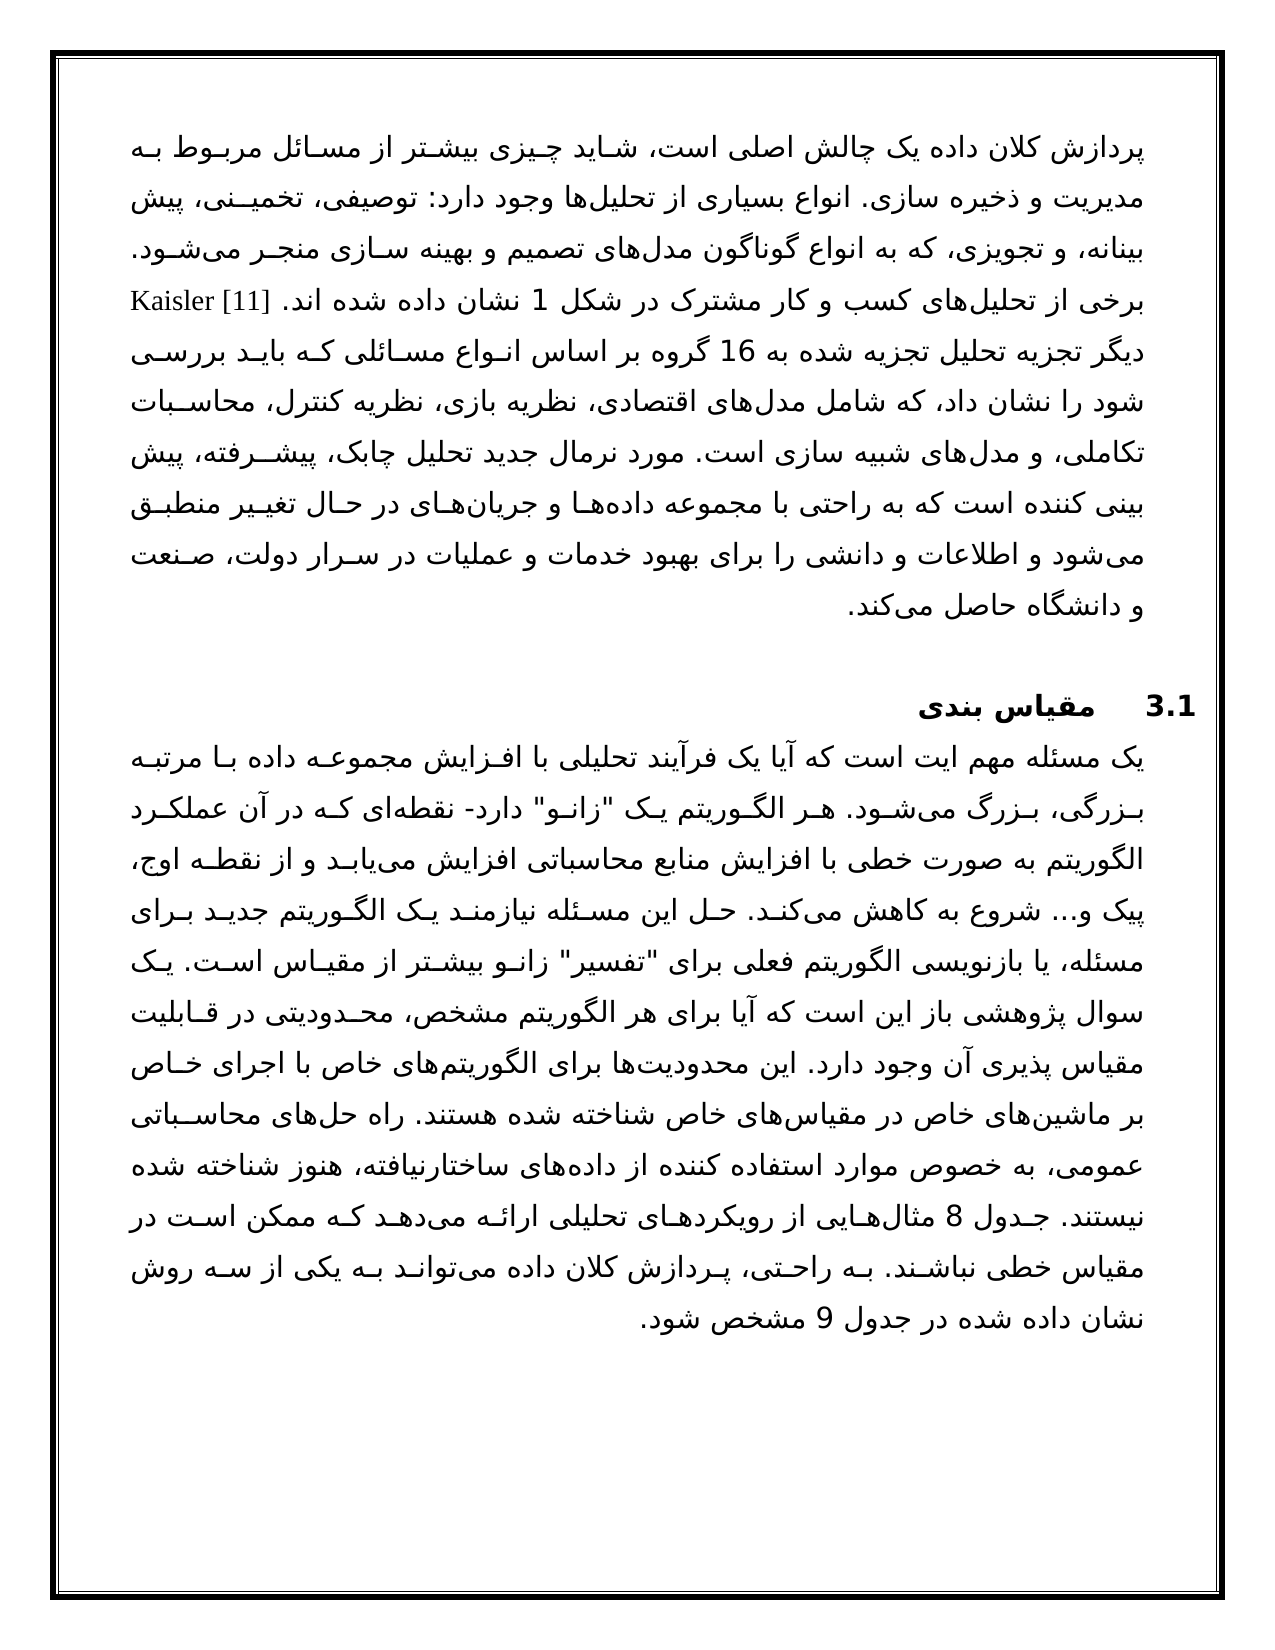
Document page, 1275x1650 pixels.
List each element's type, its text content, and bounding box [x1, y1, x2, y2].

list مقیاس بندی [130, 690, 1145, 724]
text یک مسئله مهم ایت است که آیا یک فرآیند تحلیلی با افزایش مجموعه داده با مرتبه بزرگی، بزرگ می‌شود. هر الگوریتم یک "زانو" دارد- نقطه‌ای که در آن عملکرد الگوریتم به صورت خطی با افزایش منابع محاسباتی افزایش می‌یابد و از نقطه اوج، پیک و... شروع به کاهش می‌کند. حل این مسئله نیازمند یک الگوریتم جدید برای مسئله، یا بازنویسی الگوریتم فعلی برای "تفسیر" زانو بیشتر از مقیاس است. یک سوال پژوهشی باز این است که آیا برای هر الگوریتم مشخص، محدودیتی در قابلیت مقیاس پذیری آن وجود دارد. این محدودیت‌ها برای الگوریتم‌های خاص با اجرای خاص بر ماشین‌های خاص در مقیاس‌های خاص شناخته شده هستند. راه حل‌های محاسباتی عمومی، به خصوص موارد استفاده کننده از داده‌های ساختارنیافته، هنوز شناخته شده نیستند. جدول 8 مثال‌هایی از رویکردهای تحلیلی ارائه می‌دهد که ممکن است در مقیاس خطی نباشند. به راحتی، پردازش کلان داده می‌تواند به یکی از سه روش نشان داده شده در جدول 9 مشخص شود. [130, 741, 1145, 1335]
text پردازش کلان داده یک چالش اصلی است، شاید چیزی بیشتر از مسائل مربوط به مدیریت و ذخیره سازی. انواع بسیاری از تحلیل‌ها وجود دارد: توصیفی، تخمینی، پیش بینانه، و تجویزی، که به انواع گوناگون مدل‌های تصمیم و بهینه سازی منجر می‌شود. برخی از تحلیل‌های کسب و کار مشترک در شکل 1 نشان داده شده اند. Kaisler [11] دیگر تجزیه تحلیل تجزیه شده به 16 گروه بر اساس انواع مسائلی که باید بررسی شود را نشان داد، که شامل مدل‌های اقتصادی، نظریه بازی، نظریه کنترل، محاسبات تکاملی، و مدل‌های شبیه سازی است. مورد نرمال جدید تحلیل چابک، پیشرفته، پیش بینی کننده است که به راحتی با مجموعه داده‌ها و جریان‌های در حال تغییر منطبق می‌شود و اطلاعات و دانشی را برای بهبود خدمات و عملیات در سرار دولت، صنعت و دانشگاه حاصل می‌کند. [130, 130, 1145, 622]
